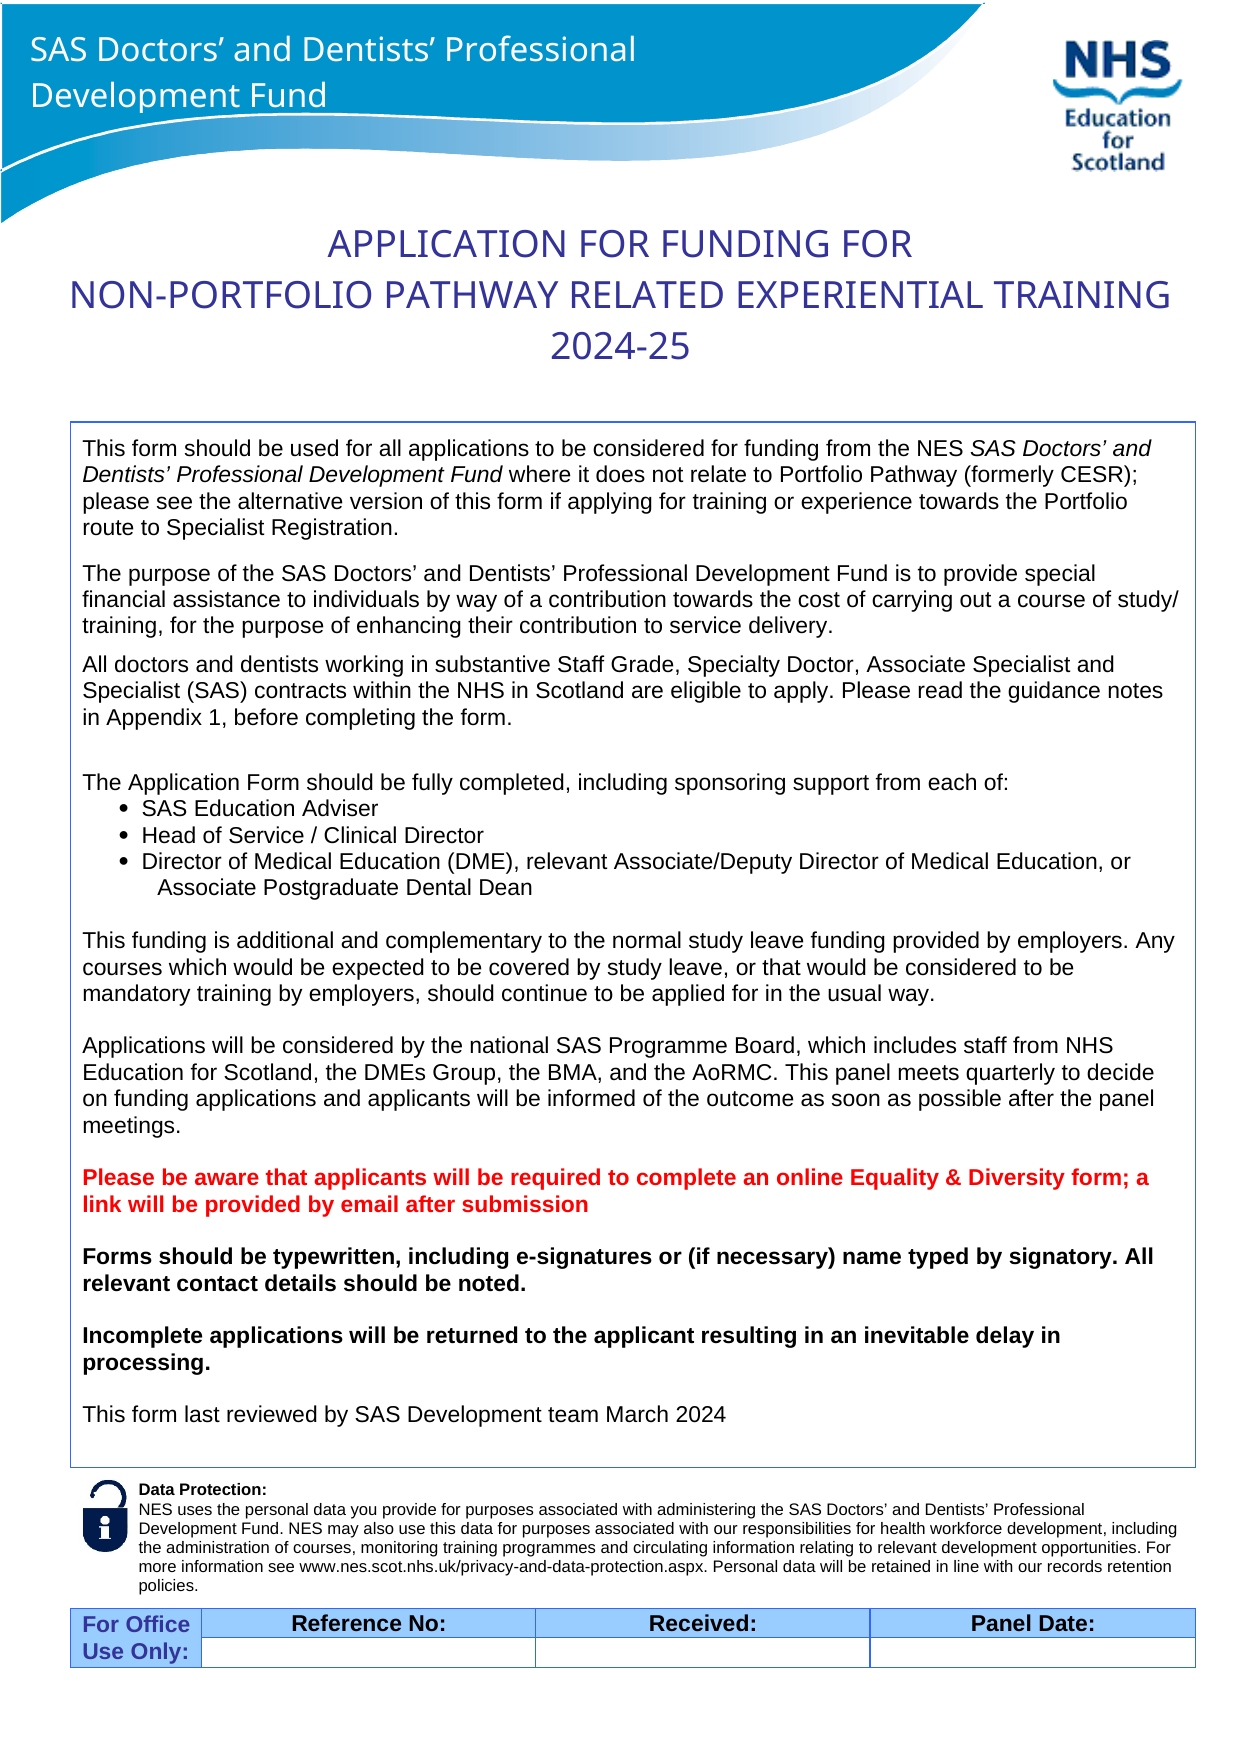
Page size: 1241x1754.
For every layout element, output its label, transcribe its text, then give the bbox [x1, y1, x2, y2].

picture [1052, 40, 1183, 172]
table_cell Data Protection: NES uses the personal data you provide for purposes associated with administering the SAS Doctors’ and Dentists’ Professional Development Fund. NES may also use this data for purposes associated with our responsibilities for health workforce development, including the administration of courses, monitoring training programmes and circulating information relating to relevant development opportunities. For more information see www.nes.scot.nhs.uk/privacy-and-data-protection.aspx. Personal data will be retained in line with our records retention policies. [71, 1468, 1196, 1608]
table_header This form should be used for all applications to be considered for funding from the NES SAS Doctors’ and Dentists’ Professional Development Fund where it does not relate to Portfolio Pathway (formerly CESR); please see the alternative version of this form if applying for training or experience towards the Portfolio route to Specialist Registration. The purpose of the SAS Doctors’ and Dentists’ Professional Development Fund is to provide special financial assistance to individuals by way of a contribution towards the cost of carrying out a course of study/ training, for the purpose of enhancing their contribution to service delivery. All doctors and dentists working in substantive Staff Grade, Specialty Doctor, Associate Specialist and Specialist (SAS) contracts within the NHS in Scotland are eligible to apply. Please read the guidance notes in Appendix 1, before completing the form. The Application Form should be fully completed, including sponsoring support from each of: SAS Education Adviser Head of Service / Clinical Director Director of Medical Education (DME), relevant Associate/Deputy Director of Medical Education, or Associate Postgraduate Dental Dean This funding is additional and complementary to the normal study leave funding provided by employers. Any courses which would be expected to be covered by study leave, or that would be considered to be mandatory training by employers, should continue to be applied for in the usual way. Applications will be considered by the national SAS Programme Board, which includes staff from NHS Education for Scotland, the DMEs Group, the BMA, and the AoRMC. This panel meets quarterly to decide on funding applications and applicants will be informed of the outcome as soon as possible after the panel meetings. Please be aware that applicants will be required to complete an online Equality & Diversity form; a link will be provided by email after submission Forms should be typewritten, including e-signatures or (if necessary) name typed by signatory. All relevant contact details should be noted. Incomplete applications will be returned to the applicant resulting in an inevitable delay in processing. This form last reviewed by SAS Development team March 2024 [71, 423, 1195, 1467]
table_cell [536, 1638, 869, 1667]
table_cell [871, 1638, 1195, 1667]
table_cell For Office Use Only: [71, 1609, 201, 1667]
picture [76, 1478, 134, 1554]
table_cell Received: [536, 1609, 869, 1637]
text APPLICATION FOR FUNDING FOR [59, 217, 1181, 268]
table_cell Reference No: [202, 1609, 535, 1637]
text 2024-25 [59, 319, 1181, 370]
table_cell [202, 1638, 535, 1667]
text NON-PORTFOLIO PATHWAY RELATED EXPERIENTIAL TRAINING [59, 268, 1181, 319]
table_cell Panel Date: [871, 1609, 1195, 1637]
